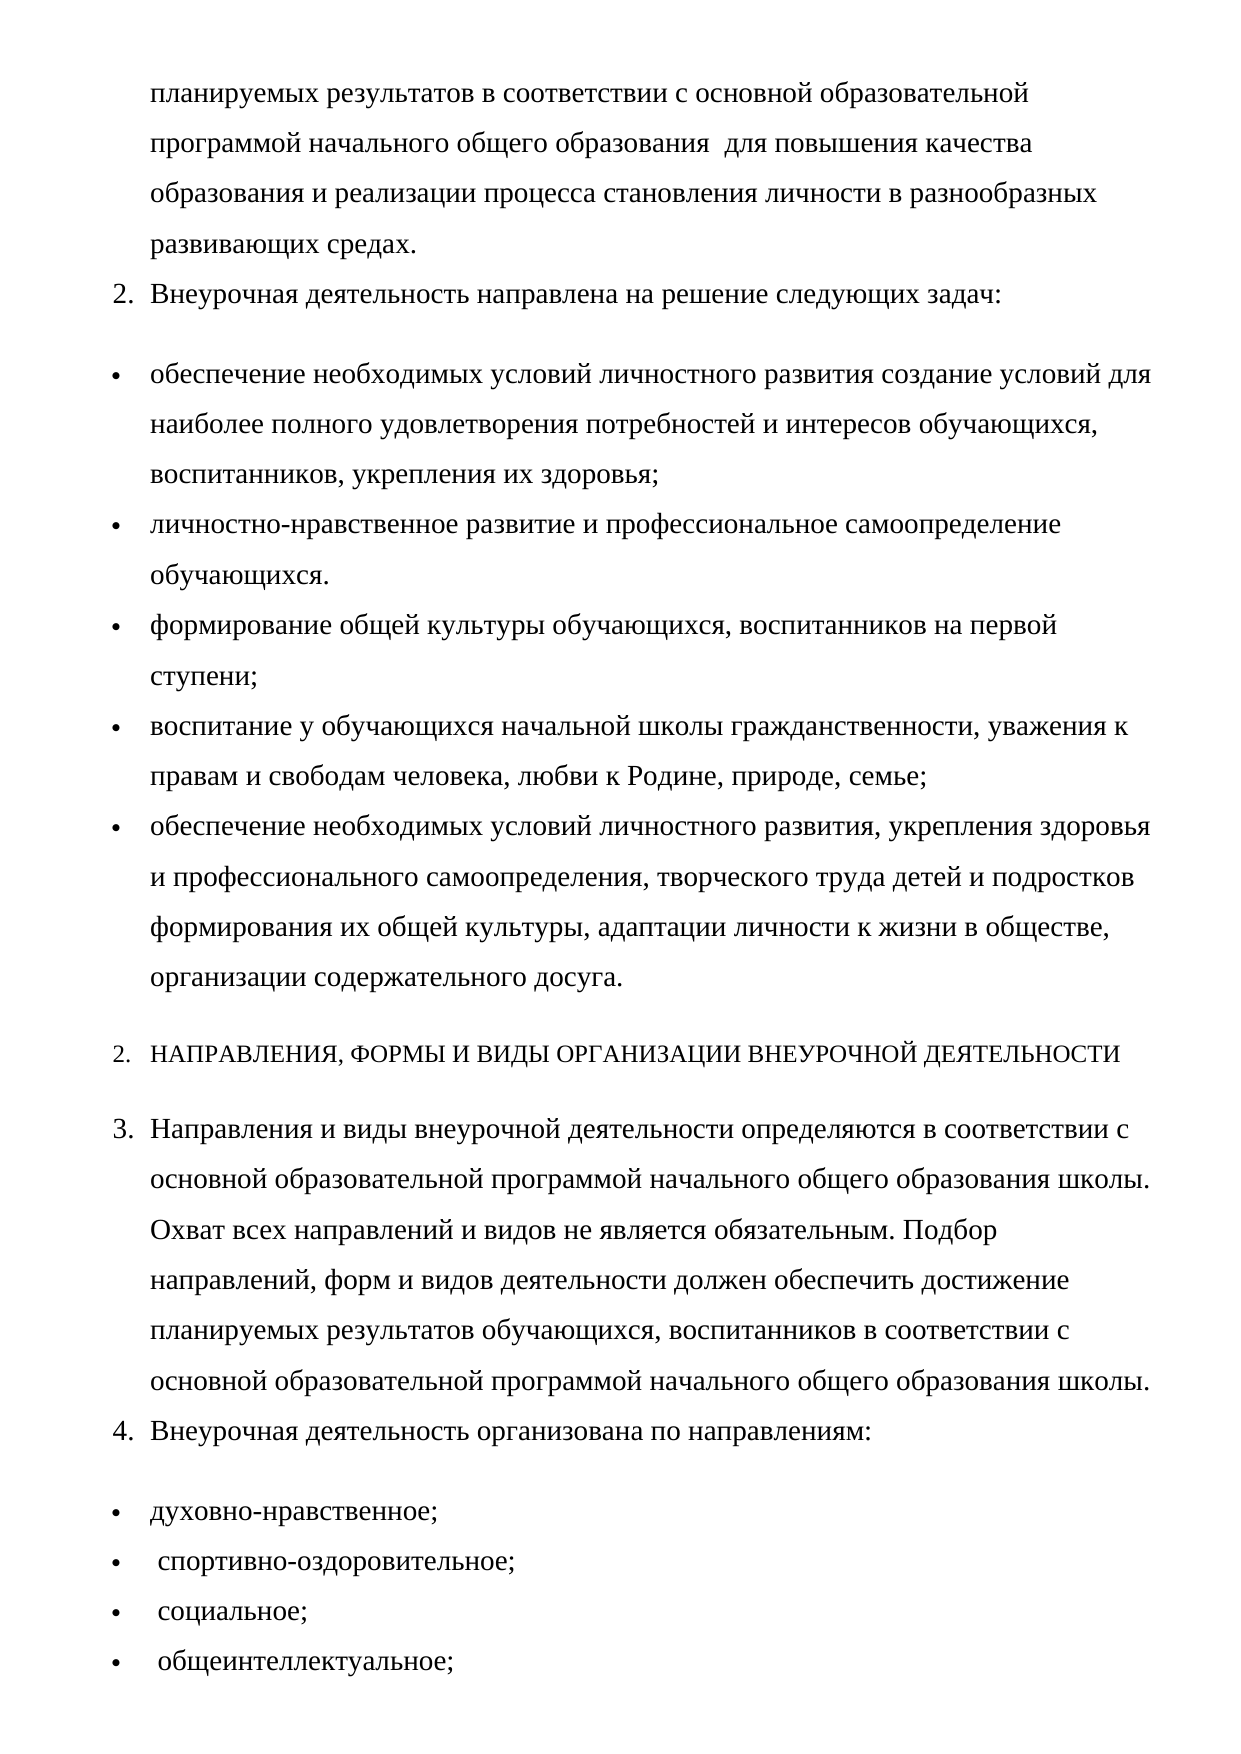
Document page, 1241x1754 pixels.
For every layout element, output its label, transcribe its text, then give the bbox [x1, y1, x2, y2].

list обеспечение необходимых условий личностного развития создание условий для наиболее полного удовлетворения потребностей и интересов обучающихся, воспитанников, укрепления их здоровья; [112, 356, 1165, 490]
list духовно-нравственное; [112, 1493, 1165, 1526]
list Внеурочная деятельность организована по направлениям: [112, 1413, 1165, 1447]
list формирование общей культуры обучающихся, воспитанников на первой ступени; [112, 607, 1165, 691]
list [112, 75, 1165, 259]
list обеспечение необходимых условий личностного развития, укрепления здоровья и профессионального самоопределения, творческого труда детей и подростков формирования их общей культуры, адаптации личности к жизни в обществе, организации содержательного досуга. [112, 808, 1165, 993]
list воспитание у обучающихся начальной школы гражданственности, уважения к правам и свободам человека, любви к Родине, природе, семье; [112, 708, 1165, 792]
list личностно-нравственное развитие и профессиональное самоопределение обучающихся. [112, 507, 1165, 591]
list Направления и виды внеурочной деятельности определяются в соответствии с основной образовательной программой начального общего образования школы. Охват всех направлений и видов не является обязательным. Подбор направлений, форм и видов деятельности должен обеспечить достижение планируемых результатов обучающихся, воспитанников в соответствии с основной образовательной программой начального общего образования школы. [112, 1111, 1165, 1396]
list НАПРАВЛЕНИЯ, ФОРМЫ И ВИДЫ ОРГАНИЗАЦИИ ВНЕУРОЧНОЙ ДЕЯТЕЛЬНОСТИ [112, 1039, 1165, 1068]
list социальное; [112, 1593, 1165, 1627]
list общеинтеллектуальное; [112, 1643, 1165, 1677]
list Внеурочная деятельность направлена на решение следующих задач: [112, 276, 1165, 310]
list спортивно-оздоровительное; [112, 1543, 1165, 1576]
